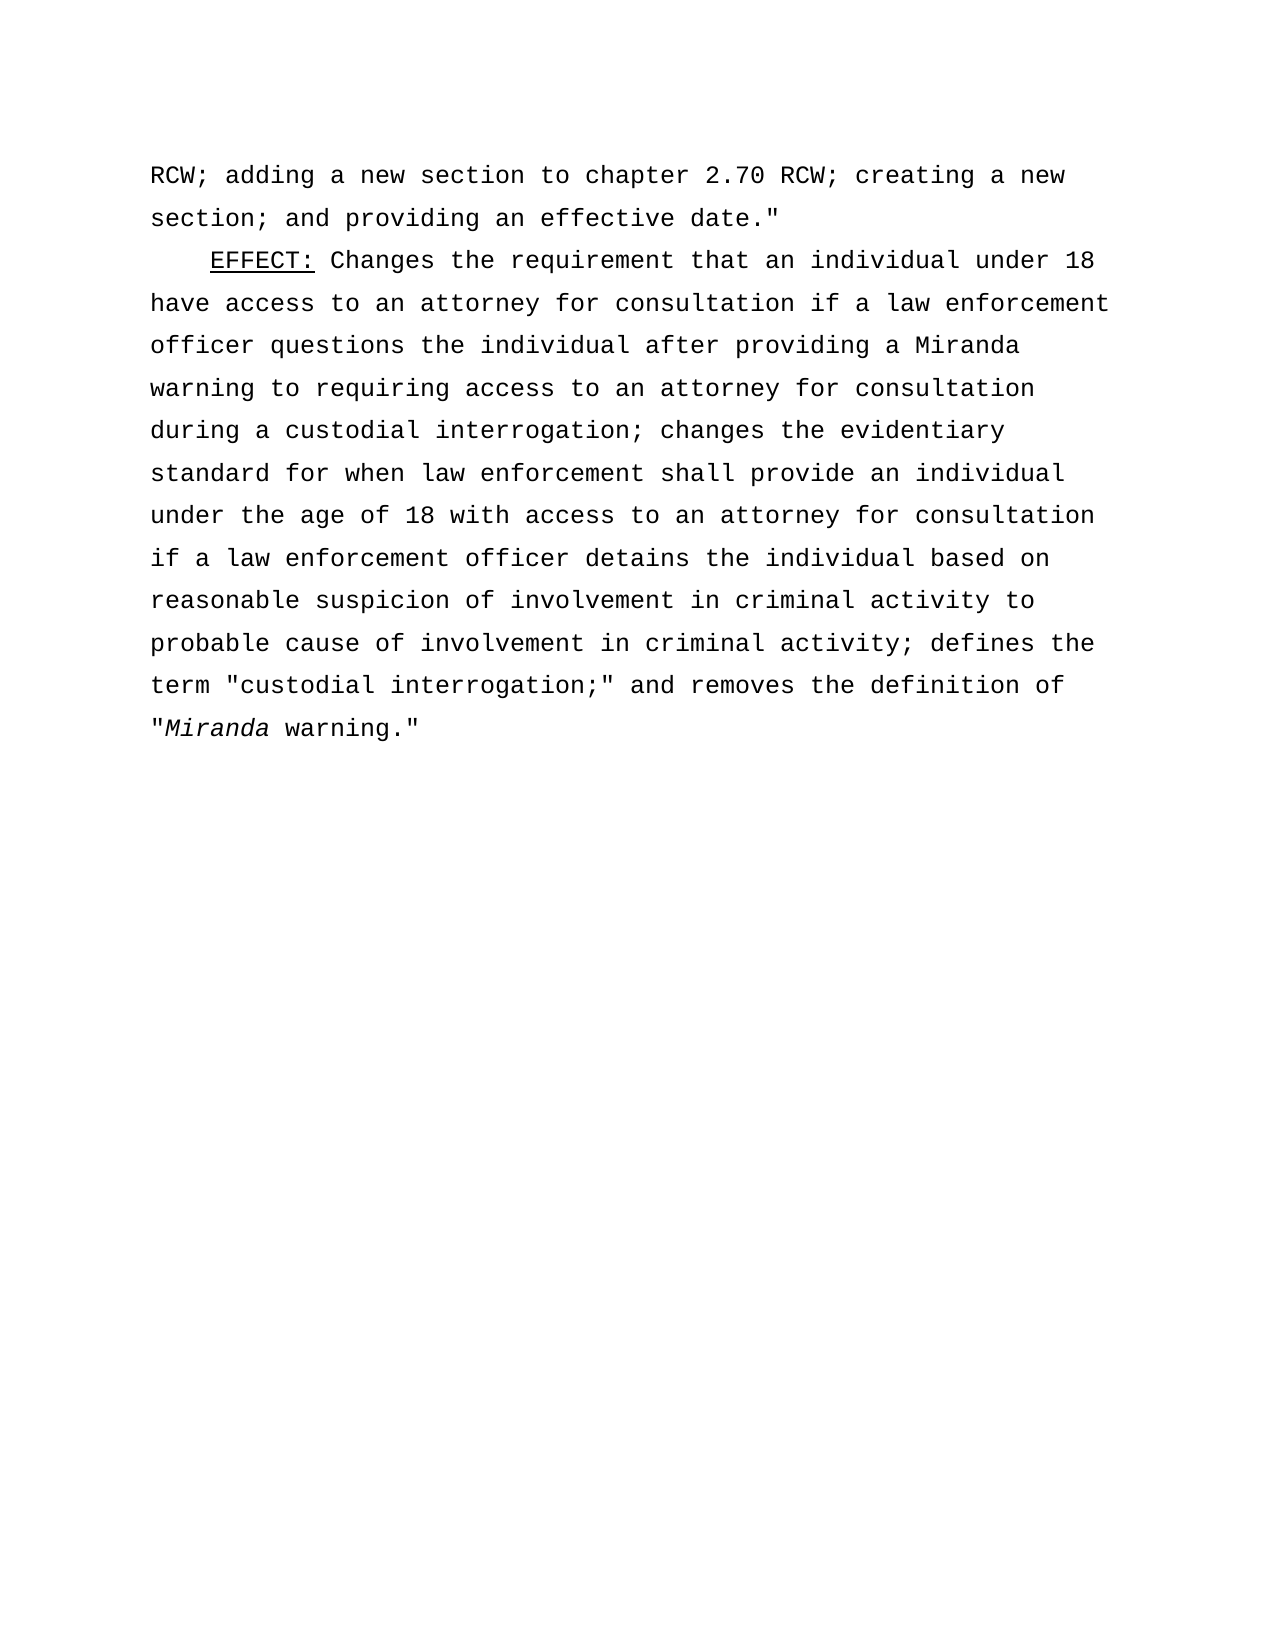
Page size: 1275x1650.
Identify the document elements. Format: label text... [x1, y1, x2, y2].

text EFFECT: Changes the requirement that an individual under 18 have access to an attorney for consultation if a law enforcement officer questions the individual after providing a Miranda warning to requiring access to an attorney for consultation during a custodial interrogation; changes the evidentiary standard for when law enforcement shall provide an individual under the age of 18 with access to an attorney for consultation if a law enforcement officer detains the individual based on reasonable suspicion of involvement in criminal activity to probable cause of involvement in criminal activity; defines the term "custodial interrogation;" and removes the definition of "Miranda warning." [150, 235, 1125, 745]
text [150, 150, 1125, 235]
